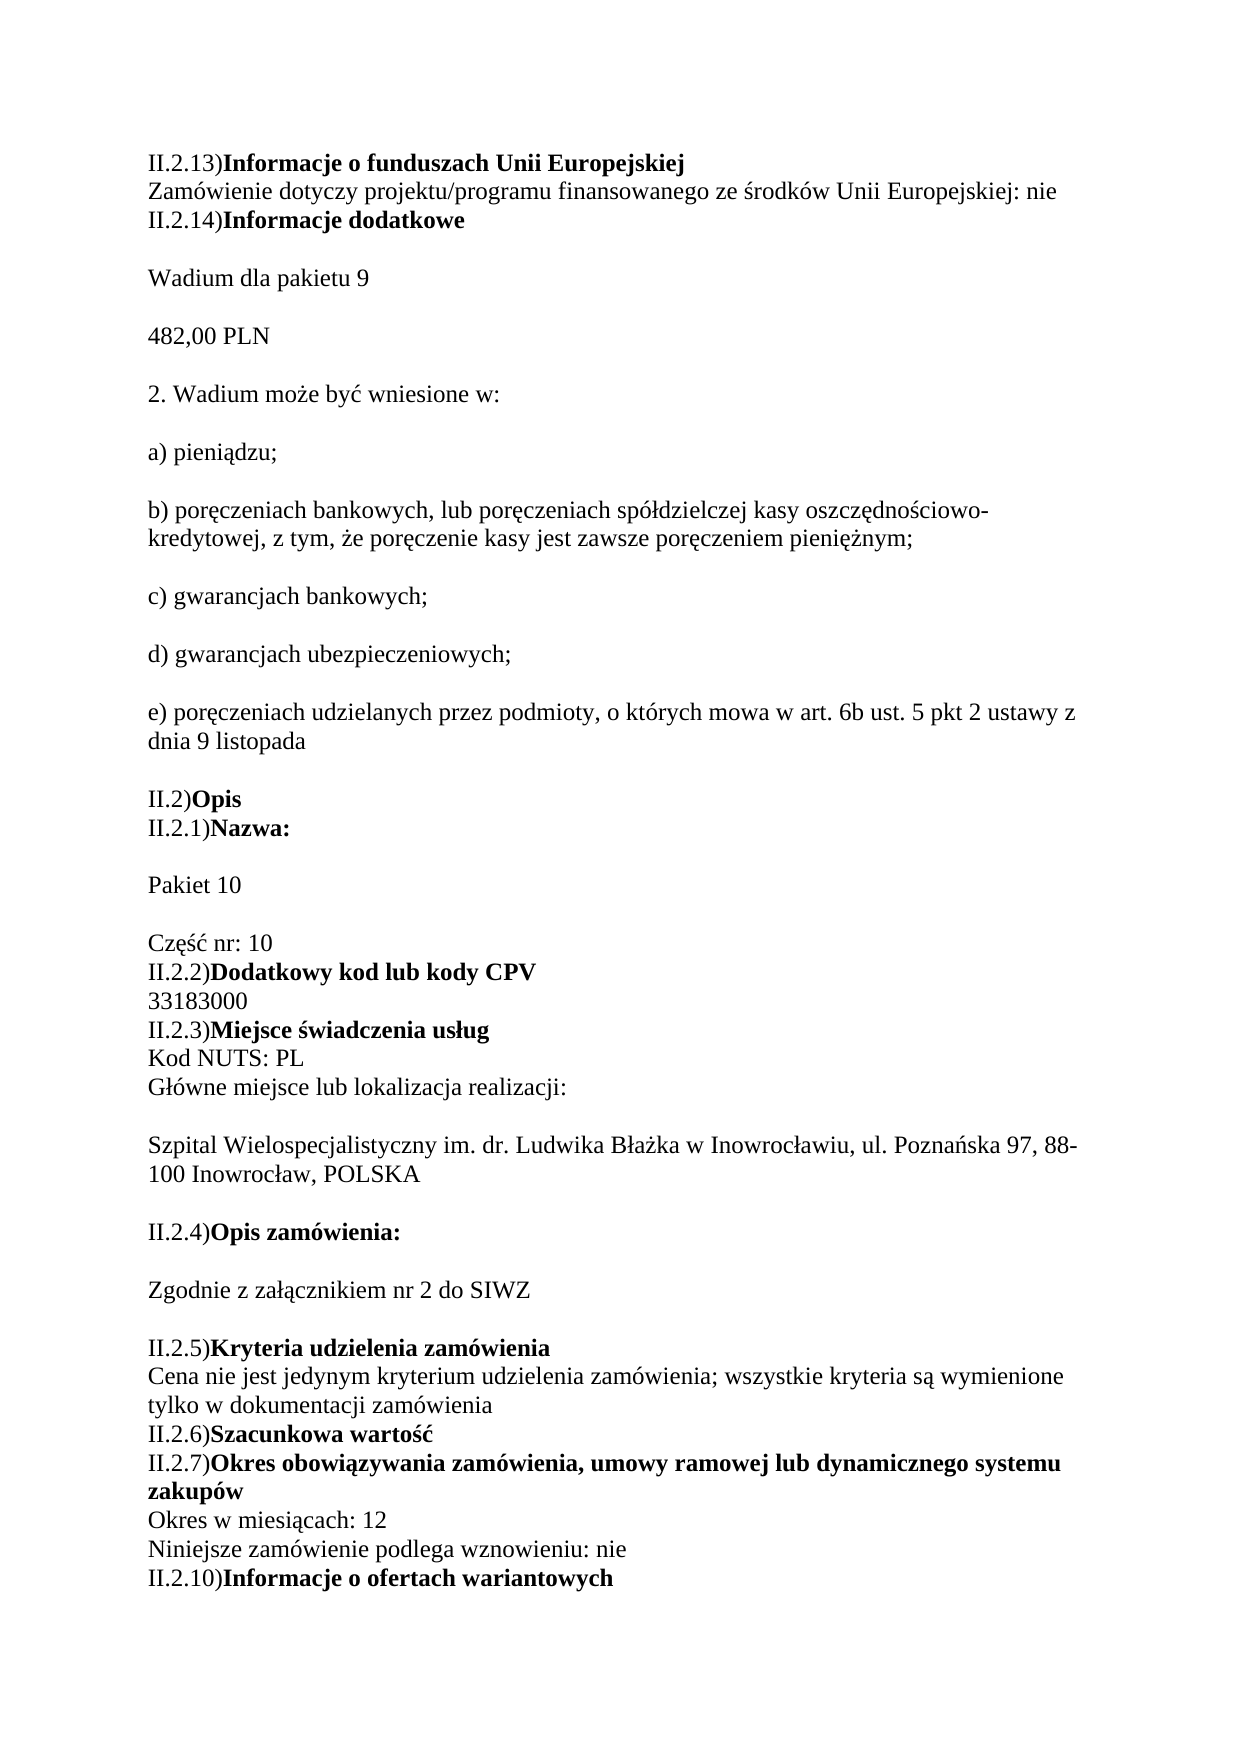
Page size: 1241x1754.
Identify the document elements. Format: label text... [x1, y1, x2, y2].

text a) pieniądzu; [148, 437, 1093, 466]
text 2. Wadium może być wniesione w: [148, 379, 1093, 408]
text II.2)Opis [148, 784, 1093, 813]
text II.2.7)Okres obowiązywania zamówienia, umowy ramowej lub dynamicznego systemu zakupów [148, 1448, 1093, 1505]
text Niniejsze zamówienie podlega wznowieniu: nie [148, 1534, 1093, 1563]
text Szpital Wielospecjalistyczny im. dr. Ludwika Błażka w Inowrocławiu, ul. Poznańska 97, 88-100 Inowrocław, POLSKA [148, 1130, 1093, 1188]
text 482,00 PLN [148, 321, 1093, 350]
text II.2.2)Dodatkowy kod lub kody CPV [148, 957, 1093, 986]
text II.2.3)Miejsce świadczenia usług [148, 1015, 1093, 1043]
text Pakiet 10 [148, 871, 1093, 899]
text Kod NUTS: PL [148, 1043, 1093, 1072]
text d) gwarancjach ubezpieczeniowych; [148, 639, 1093, 668]
text II.2.10)Informacje o ofertach wariantowych [148, 1563, 1093, 1591]
text II.2.5)Kryteria udzielenia zamówienia [148, 1333, 1093, 1361]
text II.2.1)Nazwa: [148, 813, 1093, 841]
text Część nr: 10 [148, 928, 1093, 957]
text II.2.4)Opis zamówienia: [148, 1217, 1093, 1246]
text Zgodnie z załącznikiem nr 2 do SIWZ [148, 1275, 1093, 1303]
text Główne miejsce lub lokalizacja realizacji: [148, 1072, 1093, 1101]
text c) gwarancjach bankowych; [148, 581, 1093, 610]
text b) poręczeniach bankowych, lub poręczeniach spółdzielczej kasy oszczędnościowo-kredytowej, z tym, że poręczenie kasy jest zawsze poręczeniem pieniężnym; [148, 495, 1093, 552]
text II.2.6)Szacunkowa wartość [148, 1419, 1093, 1448]
text II.2.14)Informacje dodatkowe [148, 205, 1093, 234]
text e) poręczeniach udzielanych przez podmioty, o których mowa w art. 6b ust. 5 pkt 2 ustawy z dnia 9 listopada [148, 697, 1093, 755]
text Okres w miesiącach: 12 [148, 1505, 1093, 1534]
text Cena nie jest jedynym kryterium udzielenia zamówienia; wszystkie kryteria są wymienione tylko w dokumentacji zamówienia [148, 1361, 1093, 1419]
text II.2.13)Informacje o funduszach Unii Europejskiej [148, 148, 1093, 176]
text Wadium dla pakietu 9 [148, 263, 1093, 292]
text 33183000 [148, 986, 1093, 1015]
text Zamówienie dotyczy projektu/programu finansowanego ze środków Unii Europejskiej: nie [148, 176, 1093, 205]
